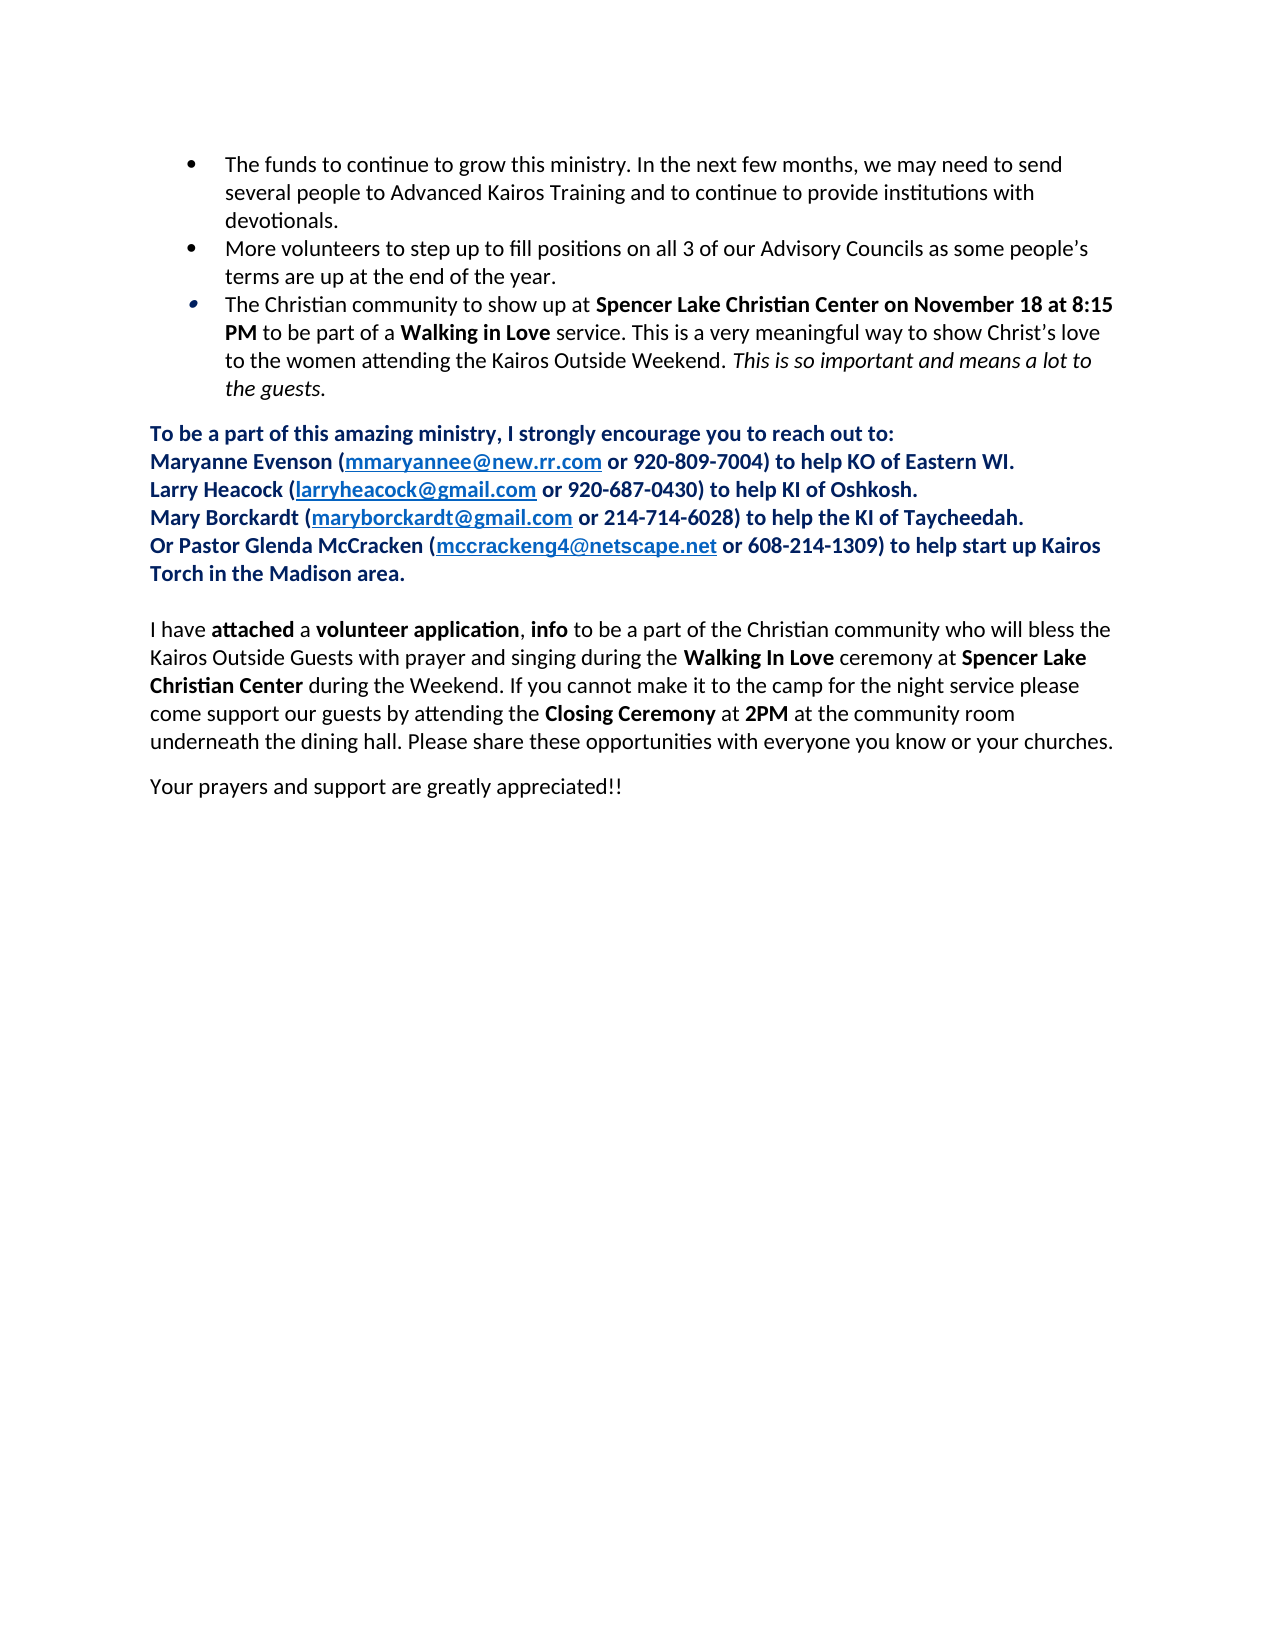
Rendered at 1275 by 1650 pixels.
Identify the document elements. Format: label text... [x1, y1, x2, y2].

text Your prayers and support are greatly appreciated!! [150, 772, 1125, 800]
text Mary Borckardt (maryborckardt@gmail.com or 214-714-6028) to help the KI of Taycheedah. [150, 503, 1125, 531]
text Maryanne Evenson (mmaryannee@new.rr.com or 920-809-7004) to help KO of Eastern WI. [150, 447, 1125, 475]
text Or Pastor Glenda McCracken (mccrackeng4@netscape.net or 608-214-1309) to help start up Kairos Torch in the Madison area. [150, 531, 1125, 587]
list The Christian community to show up at Spencer Lake Christian Center on November 18 at 8:15 PM to be part of a Walking in Love service. This is a very meaningful way to show Christ’s love to the women attending the Kairos Outside Weekend. This is so important and means a lot to the guests. [187, 290, 1125, 402]
list More volunteers to step up to fill positions on all 3 of our Advisory Councils as some people’s terms are up at the end of the year. [187, 234, 1125, 290]
text Larry Heacock (larryheacock@gmail.com or 920-687-0430) to help KI of Oshkosh. [150, 475, 1125, 503]
text I have attached a volunteer application, info to be a part of the Christian community who will bless the Kairos Outside Guests with prayer and singing during the Walking In Love ceremony at Spencer Lake Christian Center during the Weekend. If you cannot make it to the camp for the night service please come support our guests by attending the Closing Ceremony at 2PM at the community room underneath the dining hall. Please share these opportunities with everyone you know or your churches. [150, 615, 1125, 755]
list The funds to continue to grow this ministry. In the next few months, we may need to send several people to Advanced Kairos Training and to continue to provide institutions with devotionals. [187, 150, 1125, 234]
text To be a part of this amazing ministry, I strongly encourage you to reach out to: [150, 419, 1125, 447]
